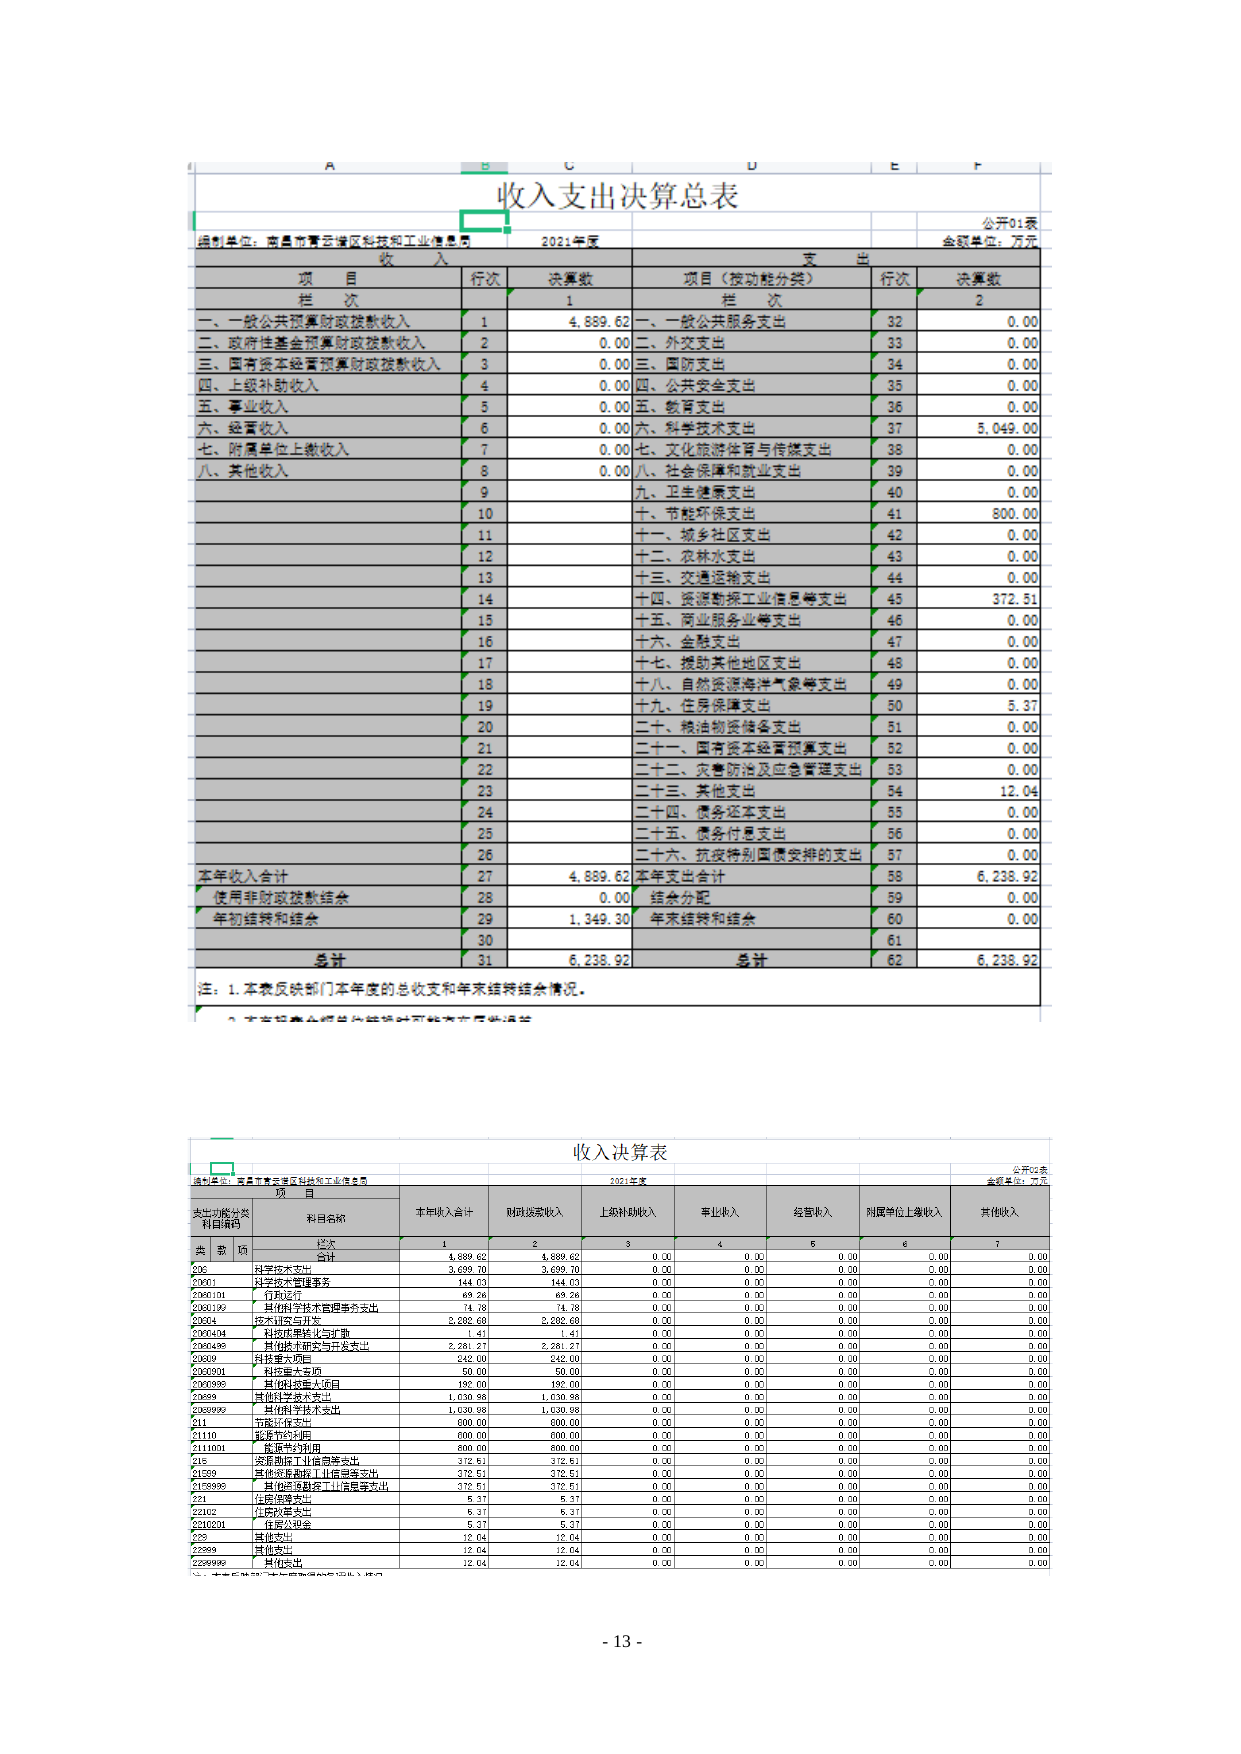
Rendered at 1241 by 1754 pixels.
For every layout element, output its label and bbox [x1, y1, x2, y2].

picture [187, 162, 1052, 1022]
picture [187, 1137, 1053, 1576]
